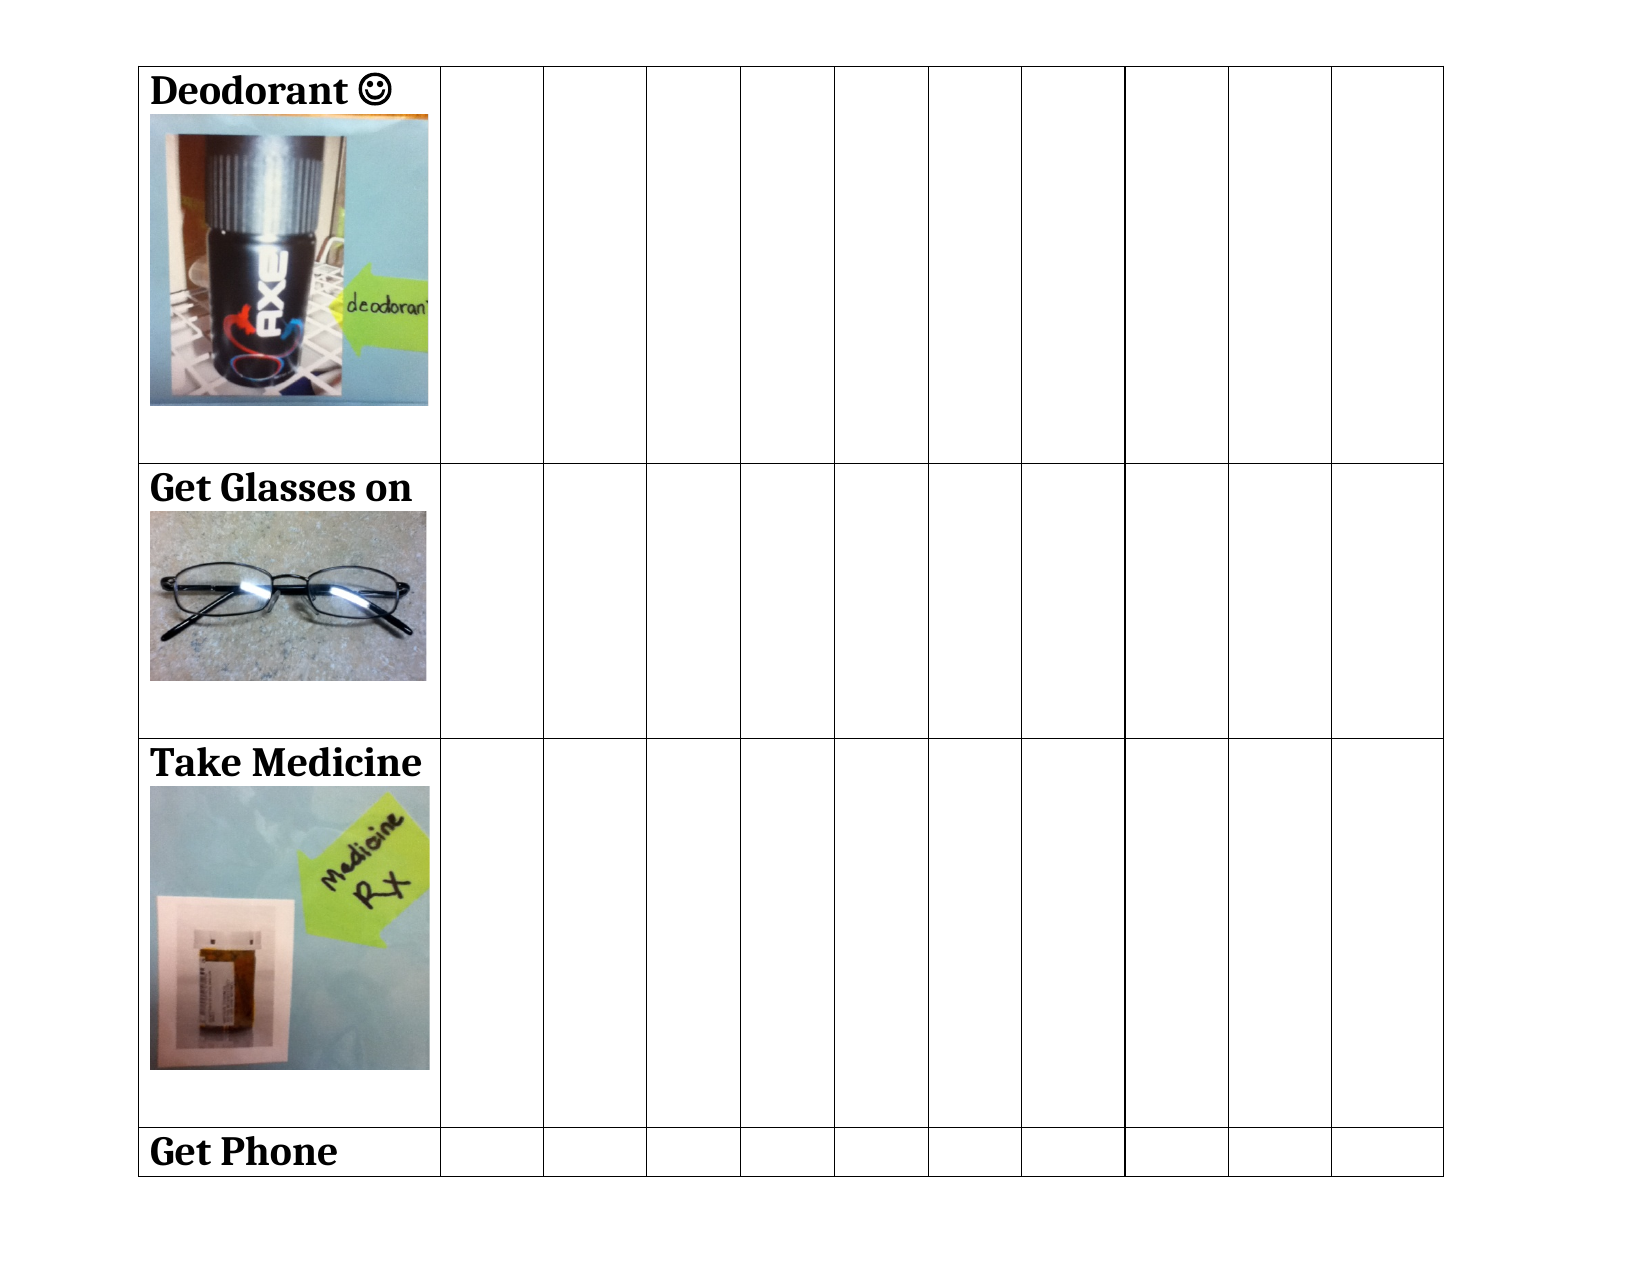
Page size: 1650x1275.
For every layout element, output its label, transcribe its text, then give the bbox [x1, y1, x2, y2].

table_cell [835, 1128, 928, 1176]
table_cell Take Medicine [139, 739, 440, 1127]
table_cell [1332, 1128, 1443, 1176]
table_cell [1229, 464, 1331, 738]
table_cell [741, 67, 834, 463]
table_cell [1022, 464, 1124, 738]
table_cell [1229, 67, 1331, 463]
table_cell [647, 464, 740, 738]
table_cell [441, 1128, 543, 1176]
table_cell [1126, 1128, 1228, 1176]
table_cell Deodorant [139, 67, 440, 463]
table_cell [741, 1128, 834, 1176]
table_cell [835, 464, 928, 738]
table_cell [1022, 1128, 1124, 1176]
table_cell [1126, 739, 1228, 1127]
table_cell [441, 67, 543, 463]
picture [150, 511, 427, 681]
table_cell [647, 67, 740, 463]
table_cell [441, 739, 543, 1127]
table_cell Get Phone [139, 1128, 440, 1176]
table_cell [544, 1128, 646, 1176]
table_cell [741, 739, 834, 1127]
table_cell [1332, 739, 1443, 1127]
table_cell [1229, 739, 1331, 1127]
table_cell [741, 464, 834, 738]
table_cell [1126, 67, 1228, 463]
table_cell [929, 739, 1021, 1127]
table_cell [1332, 464, 1443, 738]
table_cell [1022, 739, 1124, 1127]
table_cell [1126, 464, 1228, 738]
table_cell [544, 464, 646, 738]
table_cell [544, 67, 646, 463]
table_cell [647, 1128, 740, 1176]
table_cell [835, 67, 928, 463]
table_cell [929, 1128, 1021, 1176]
picture [150, 786, 430, 1070]
table_cell [929, 67, 1021, 463]
table_cell [441, 464, 543, 738]
table_cell [544, 739, 646, 1127]
table_cell [1332, 67, 1443, 463]
table_cell [929, 464, 1021, 738]
picture [150, 114, 429, 406]
table_cell [1229, 1128, 1331, 1176]
table_cell Get Glasses on [139, 464, 440, 738]
table_cell [647, 739, 740, 1127]
table_cell [835, 739, 928, 1127]
table_cell [1022, 67, 1124, 463]
